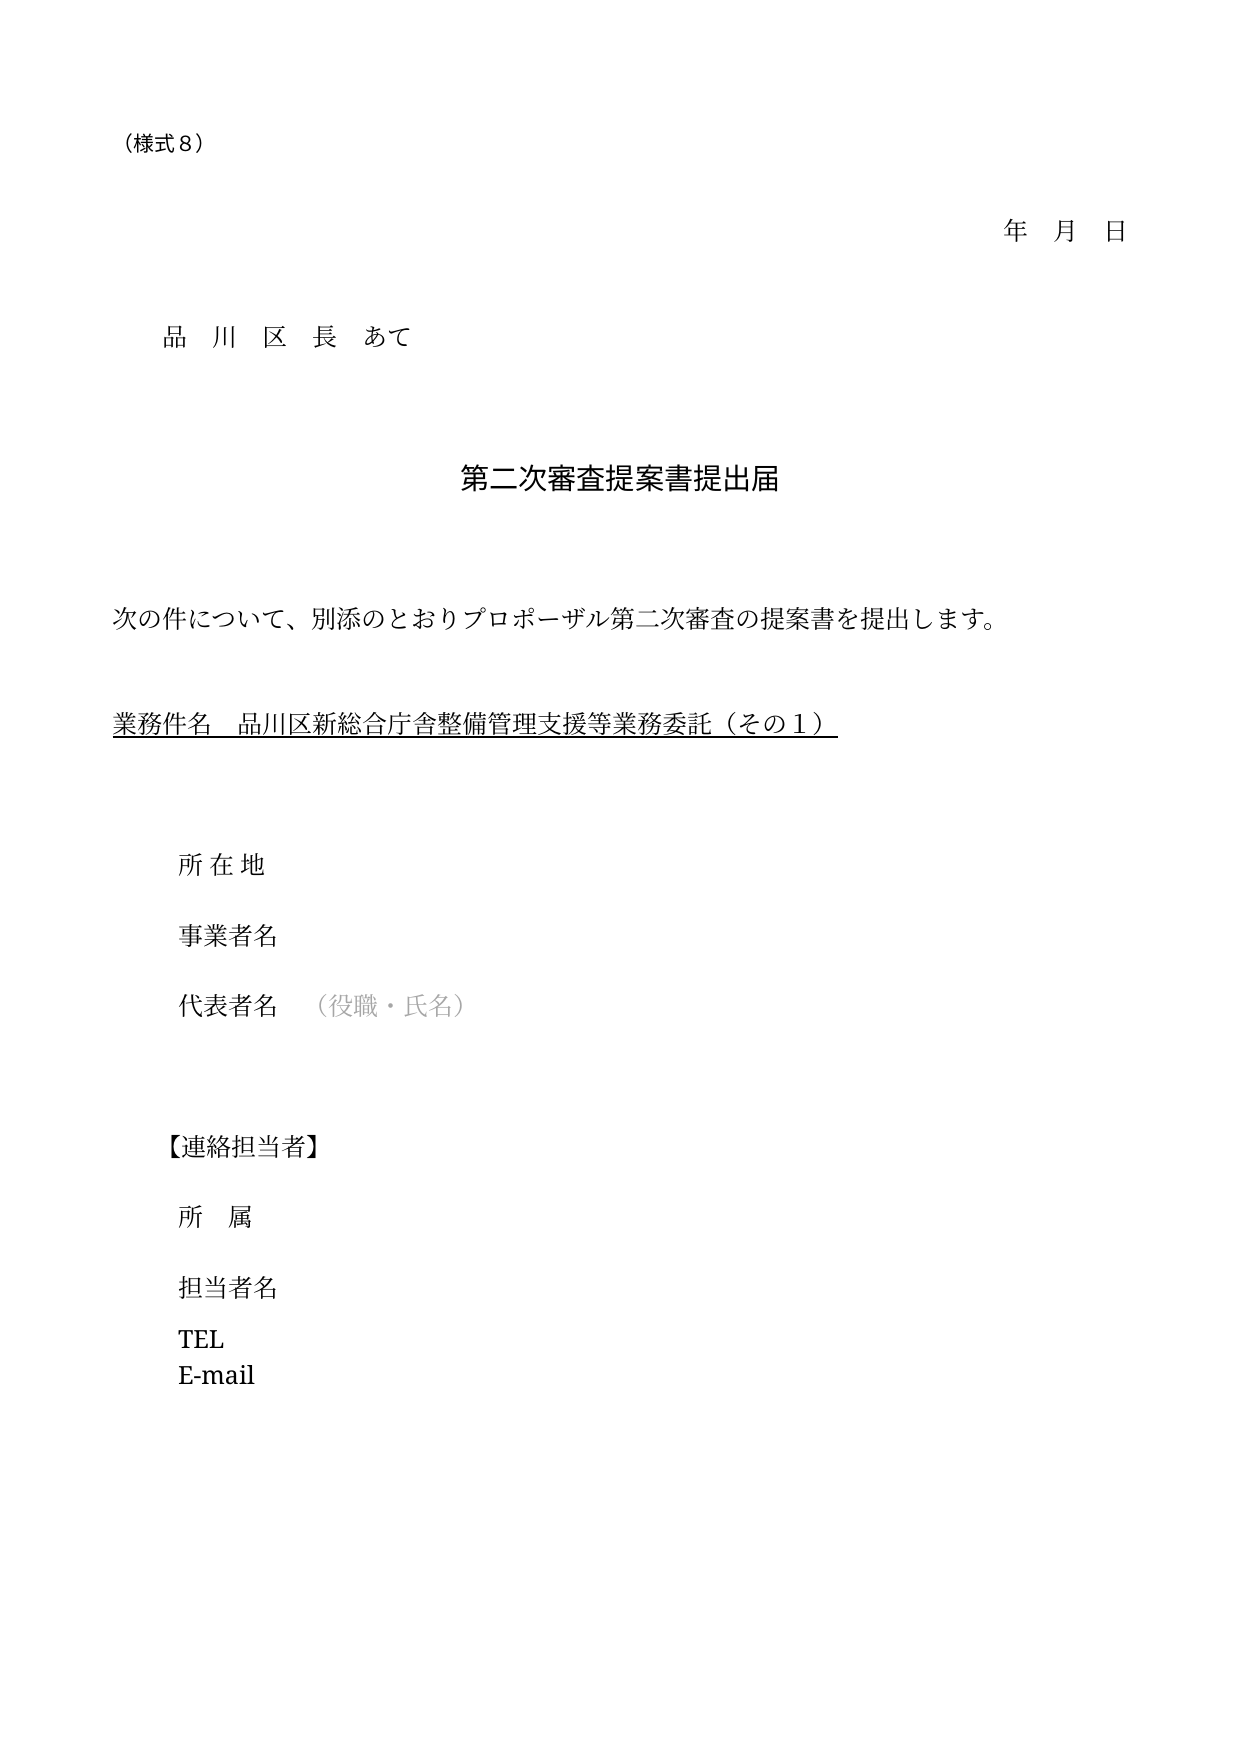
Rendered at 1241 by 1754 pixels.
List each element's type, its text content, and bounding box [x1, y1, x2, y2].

text 次の件について、別添のとおりプロポーザル第二次審査の提案書を提出します。 [112, 582, 1128, 653]
text 年 月 日 [112, 195, 1128, 265]
text 【連絡担当者】 [156, 1110, 1128, 1181]
text E-mail [178, 1357, 1128, 1392]
text 担当者名 [178, 1251, 1128, 1322]
text TEL [178, 1322, 1128, 1357]
text 代表者名 （役職・氏名） [178, 969, 1128, 1040]
text （様式８） [112, 124, 1128, 160]
text 第二次審査提案書提出届 [112, 441, 1128, 512]
text 業務件名 品川区新総合庁舎整備管理支援等業務委託（その１） [112, 688, 1128, 758]
text 所在地 [178, 829, 1128, 899]
text 事業者名 [178, 899, 1128, 969]
text 品 川 区 長 あて [112, 301, 1128, 371]
text 所属 [178, 1181, 1128, 1251]
